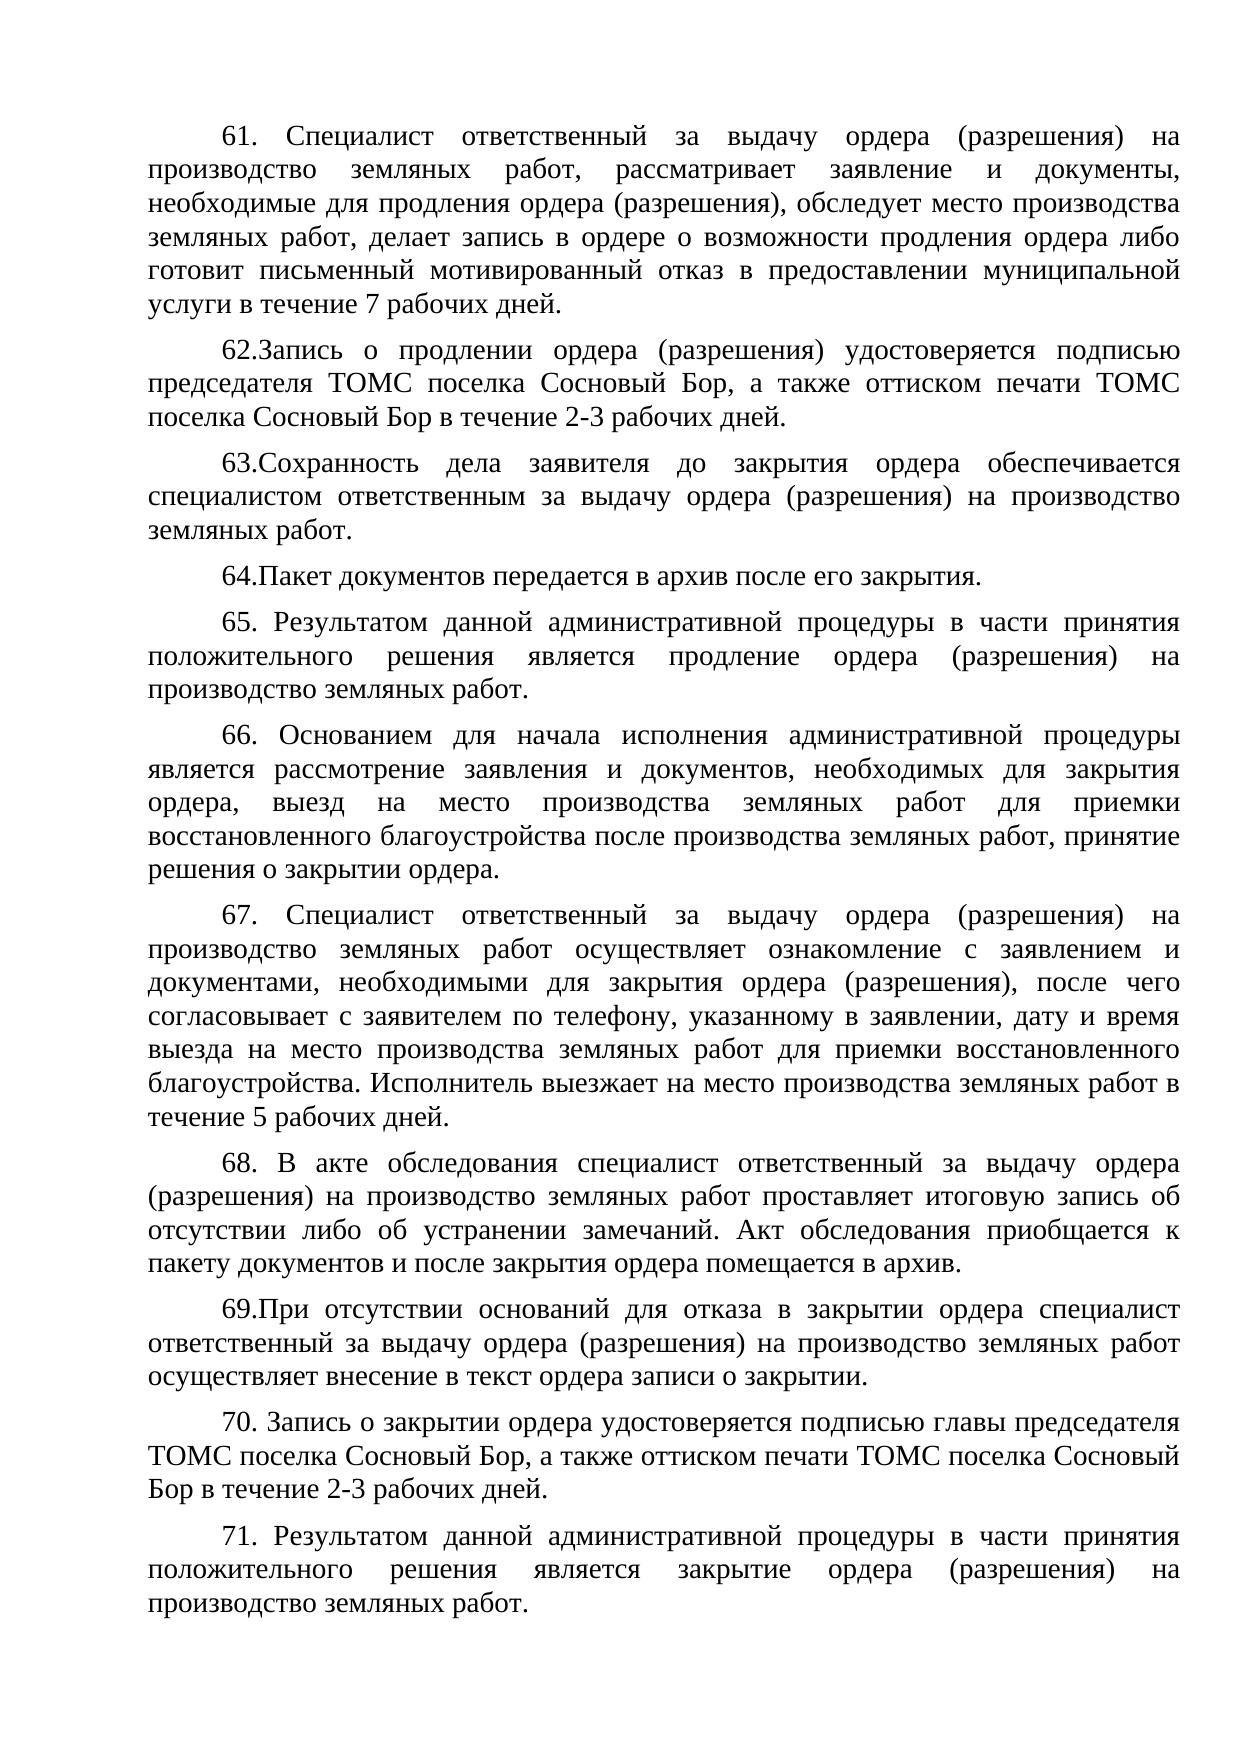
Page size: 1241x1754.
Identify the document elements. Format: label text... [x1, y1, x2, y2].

text 71. Результатом данной административной процедуры в части принятия положительного решения является закрытие ордера (разрешения) на производство земляных работ. [148, 1518, 1181, 1618]
text 68. В акте обследования специалист ответственный за выдачу ордера (разрешения) на производство земляных работ проставляет итоговую запись об отсутствии либо об устранении замечаний. Акт обследования приобщается к пакету документов и после закрытия ордера помещается в архив. [148, 1145, 1181, 1279]
text 69.При отсутствии оснований для отказа в закрытии ордера специалист ответственный за выдачу ордера (разрешения) на производство земляных работ осуществляет внесение в текст ордера записи о закрытии. [148, 1291, 1181, 1392]
text 61. Специалист ответственный за выдачу ордера (разрешения) на производство земляных работ, рассматривает заявление и документы, необходимые для продления ордера (разрешения), обследует место производства земляных работ, делает запись в ордере о возможности продления ордера либо готовит письменный мотивированный отказ в предоставлении муниципальной услуги в течение 7 рабочих дней. [148, 118, 1181, 319]
text 63.Сохранность дела заявителя до закрытия ордера обеспечивается специалистом ответственным за выдачу ордера (разрешения) на производство земляных работ. [148, 445, 1181, 546]
text 65. Результатом данной административной процедуры в части принятия положительного решения является продление ордера (разрешения) на производство земляных работ. [148, 604, 1181, 705]
text 64.Пакет документов передается в архив после его закрытия. [148, 558, 1181, 592]
text 67. Специалист ответственный за выдачу ордера (разрешения) на производство земляных работ осуществляет ознакомление с заявлением и документами, необходимыми для закрытия ордера (разрешения), после чего согласовывает с заявителем по телефону, указанному в заявлении, дату и время выезда на место производства земляных работ для приемки восстановленного благоустройства. Исполнитель выезжает на место производства земляных работ в течение 5 рабочих дней. [148, 897, 1181, 1132]
text 70. Запись о закрытии ордера удостоверяется подписью главы председателя ТОМС поселка Сосновый Бор, а также оттиском печати ТОМС поселка Сосновый Бор в течение 2-3 рабочих дней. [148, 1404, 1181, 1505]
text 62.Запись о продлении ордера (разрешения) удостоверяется подписью председателя ТОМС поселка Сосновый Бор, а также оттиском печати ТОМС поселка Сосновый Бор в течение 2-3 рабочих дней. [148, 332, 1181, 432]
text 66. Основанием для начала исполнения административной процедуры является рассмотрение заявления и документов, необходимых для закрытия ордера, выезд на место производства земляных работ для приемки восстановленного благоустройства после производства земляных работ, принятие решения о закрытии ордера. [148, 717, 1181, 885]
